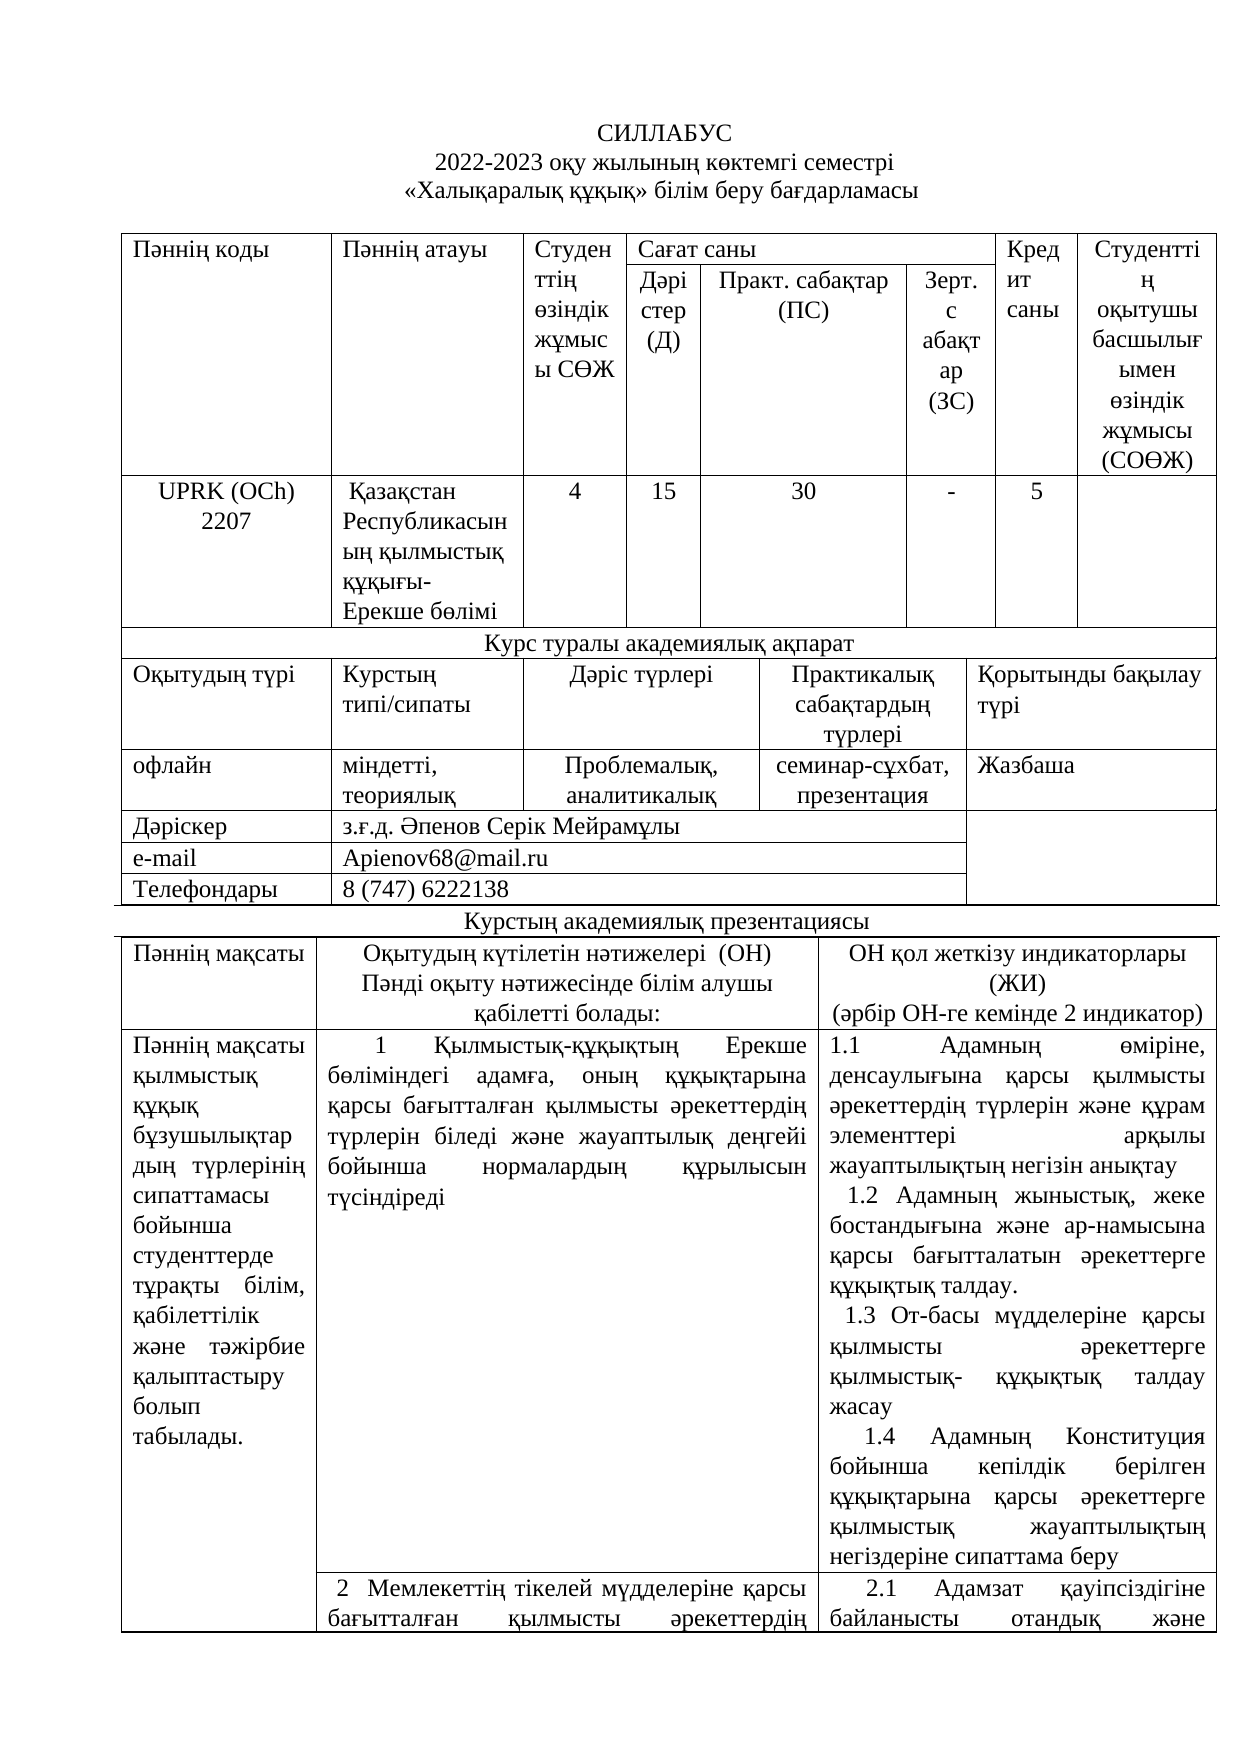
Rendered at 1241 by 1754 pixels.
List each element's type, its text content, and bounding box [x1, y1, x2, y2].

table_cell Оқытудың түрі [122, 659, 331, 749]
table_cell [1078, 476, 1216, 627]
table_cell 5 [996, 476, 1077, 627]
table_cell 8 (747) 6222138 [332, 874, 966, 904]
table_header Студенттің өзіндік жұмысы СӨЖ [524, 234, 626, 475]
table_cell Дәріс түрлері [524, 659, 759, 749]
table_cell [967, 811, 1216, 904]
table_cell 30 [701, 476, 906, 627]
table_cell UPRK (ОСh) 2207 [122, 476, 331, 627]
table_cell Курстың типі/сипаты [332, 659, 523, 749]
table_cell з.ғ.д. Әпенов Серік Мейрамұлы [332, 811, 966, 842]
table_cell Жазбаша [967, 750, 1216, 810]
table_cell 1 Қылмыстық-құқықтың Ерекше бөліміндегі адамға, оның құқықтарына қарсы бағытталған қылмысты әрекеттердің түрлерін біледі және жауаптылық деңгейі бойынша нормалардың құрылысын түсіндіреді [317, 1030, 818, 1572]
table_cell Дәріскер [122, 811, 331, 842]
table_cell Проблемалық, аналитикалық [524, 750, 759, 810]
text СИЛЛАБУС [177, 118, 1152, 147]
table_header Кредит саны [996, 234, 1077, 475]
table_header Курстың академиялық презентациясы [114, 906, 1220, 936]
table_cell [317, 1573, 818, 1631]
table_header Сағат саны [627, 234, 995, 264]
table_cell Практикалық сабақтардың түрлері [760, 659, 966, 749]
table_cell Практ. сабақтар (ПС) [701, 265, 906, 475]
table_cell Apienov68@mail.ru [332, 843, 966, 873]
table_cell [819, 1573, 1216, 1631]
table_header ОН қол жеткізу индикаторлары (ЖИ) (әрбір ОН-ге кемінде 2 индикатор) [819, 938, 1216, 1029]
table_cell семинар-сұхбат, презентация [760, 750, 966, 810]
table_cell Қазақстан Республикасының қылмыстық құқығы- Ерекше бөлімі [332, 476, 523, 627]
table_cell - [907, 476, 995, 627]
table_cell Пәннің мақсаты қылмыстық құқық бұзушылықтардың түрлерінің сипаттамасы бойынша студенттерде тұрақты білім, қабілеттілік және тәжірбие қалыптастыру болып табылады. [122, 1030, 316, 1631]
text 2022-2023 оқу жылының көктемгі семестрі [177, 147, 1152, 176]
table_cell Телефондары [122, 874, 331, 904]
table_header Пәннің коды [122, 234, 331, 475]
text «Халықаралық құқық» білім беру бағдарламасы [177, 176, 1152, 233]
table_header Пәннің мақсаты [122, 938, 316, 1029]
table_cell Дәрістер (Д) [627, 265, 700, 475]
table_cell e-mail [122, 843, 331, 873]
table_cell 4 [524, 476, 626, 627]
table_cell Қорытынды бақылау түрі [967, 659, 1216, 749]
table_header Оқытудың күтілетін нәтижелері (ОН) Пәнді оқыту нәтижесінде білім алушы қабілетті болады: [317, 938, 818, 1029]
table_cell міндетті, теориялық [332, 750, 523, 810]
table_cell офлайн [122, 750, 331, 810]
table_header Пәннің атауы [332, 234, 523, 475]
table_cell Зерт. сабақтар (ЗС) [907, 265, 995, 475]
table_cell 15 [627, 476, 700, 627]
table_cell Курс туралы академиялық ақпарат [122, 628, 1216, 658]
table_cell 1.1 Адамның өміріне, денсаулығына қарсы қылмысты әрекеттердің түрлерін және құрам элементтері арқылы жауаптылықтың негізін анықтау 1.2 Адамның жыныстық, жеке бостандығына және ар-намысына қарсы бағытталатын әрекеттерге құқықтық талдау. 1.3 От-басы мүдделеріне қарсы қылмысты әрекеттерге қылмыстық- құқықтық талдау жасау 1.4 Адамның Конституция бойынша кепілдік берілген құқықтарына қарсы әрекеттерге қылмыстық жауаптылықтың негіздеріне сипаттама беру [819, 1030, 1216, 1572]
table_header Студенттің оқытушы басшылығымен өзіндік жұмысы (CОӨЖ) [1078, 234, 1216, 475]
